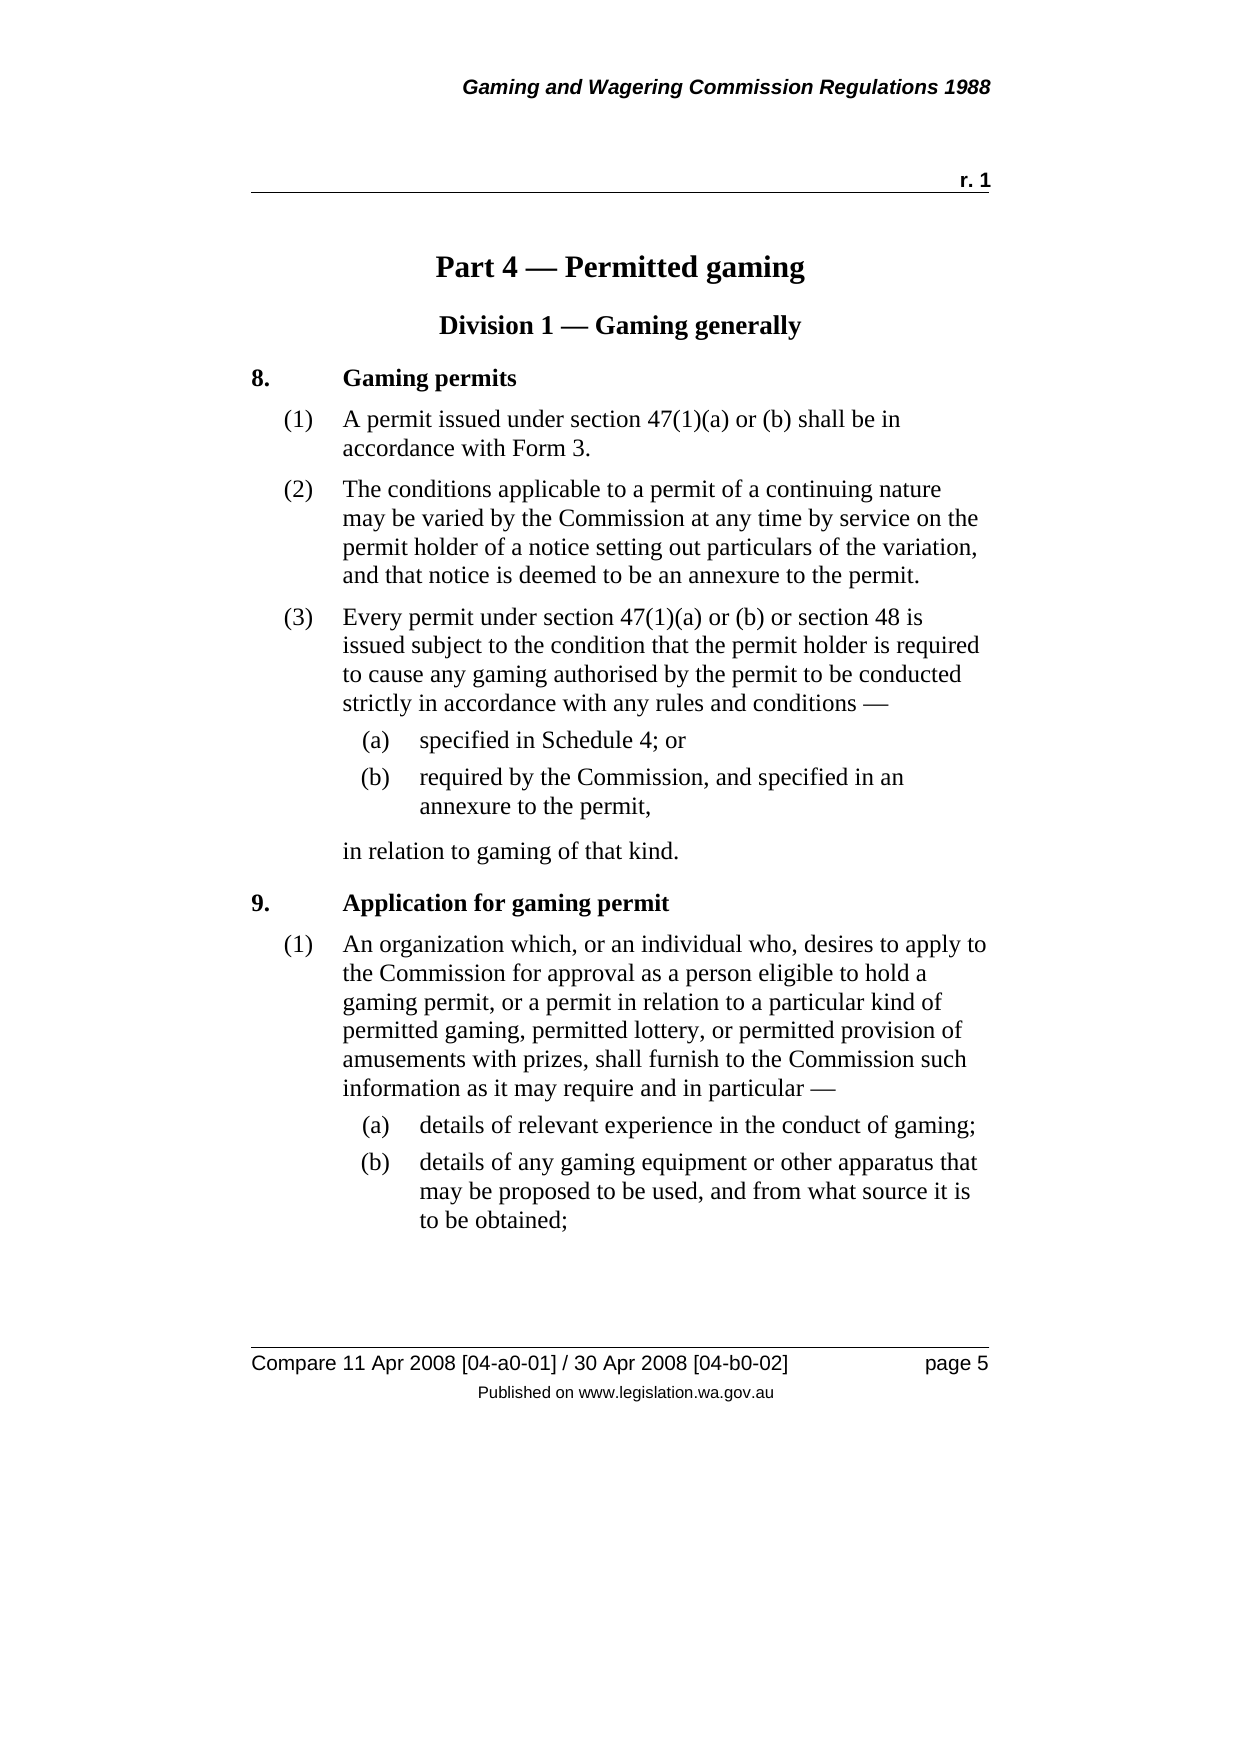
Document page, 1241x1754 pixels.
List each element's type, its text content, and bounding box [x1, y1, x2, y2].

text (1) An organization which, or an individual who, desires to apply to the Commission for approval as a person eligible to hold a gaming permit, or a permit in relation to a particular kind of permitted gaming, permitted lottery, or permitted provision of amusements with prizes, shall furnish to the Commission such information as it may require and in particular — [251, 929, 989, 1102]
text (a) details of relevant experience in the conduct of gaming; [251, 1110, 989, 1139]
text (1) A permit issued under section 47(1)(a) or (b) shall be in accordance with Form 3. [251, 404, 989, 462]
subtitle Part 4 — Permitted gaming [251, 248, 989, 284]
text (2) The conditions applicable to a permit of a continuing nature may be varied by the Commission at any time by service on the permit holder of a notice setting out particulars of the variation, and that notice is deemed to be an annexure to the permit. [251, 474, 989, 589]
text in relation to gaming of that kind. [251, 836, 989, 865]
text (3) Every permit under section 47(1)(a) or (b) or section 48 is issued subject to the condition that the permit holder is required to cause any gaming authorised by the permit to be conducted strictly in accordance with any rules and conditions — [251, 602, 989, 717]
subtitle 8. Gaming permits [251, 363, 989, 392]
text (a) specified in Schedule 4; or [251, 725, 989, 754]
text (b) details of any gaming equipment or other apparatus that may be proposed to be used, and from what source it is to be obtained; [251, 1147, 989, 1233]
subtitle Division 1 — Gaming generally [251, 309, 989, 340]
text (b) required by the Commission, and specified in an annexure to the permit, [251, 762, 989, 820]
subtitle 9. Application for gaming permit [251, 888, 989, 917]
